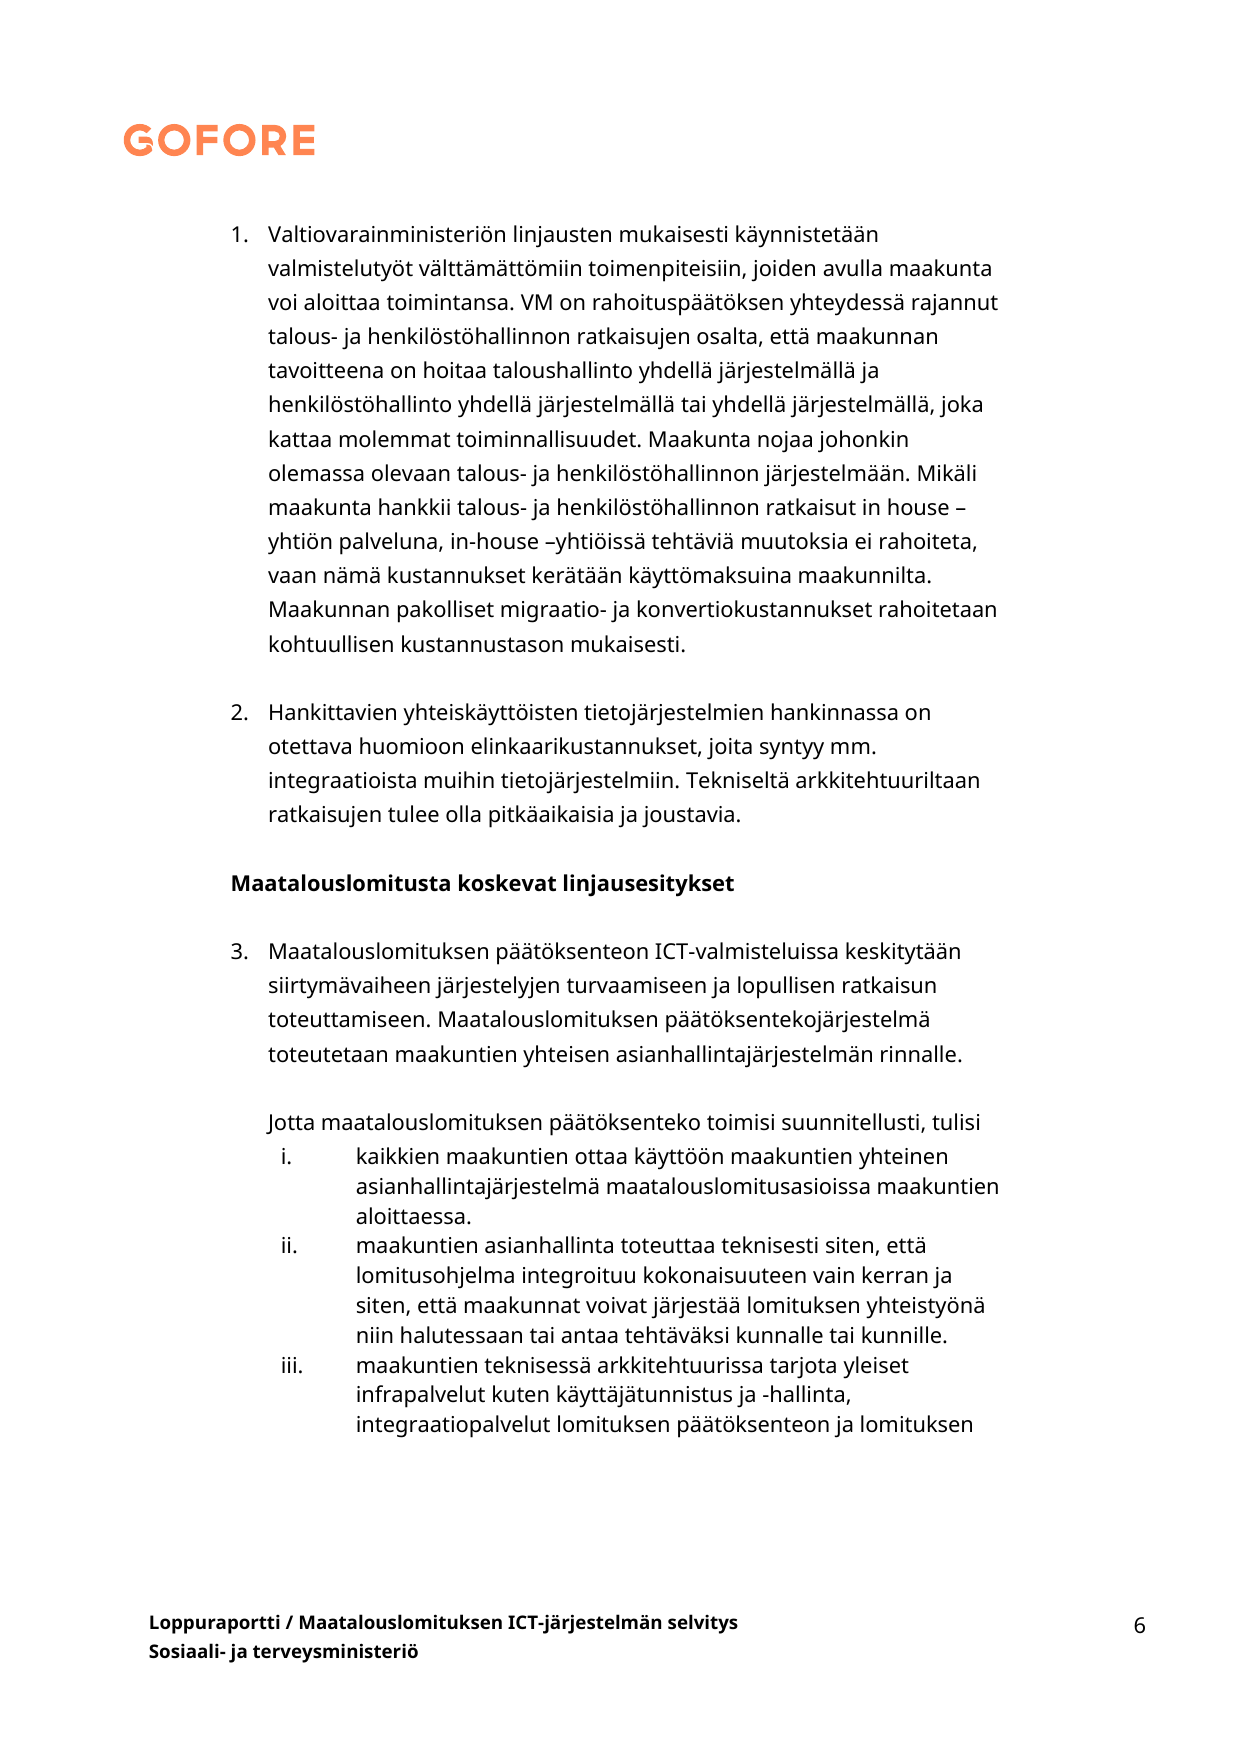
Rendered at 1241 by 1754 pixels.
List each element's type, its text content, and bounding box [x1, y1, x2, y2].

list Maatalouslomituksen päätöksenteon ICT-valmisteluissa keskitytään siirtymävaiheen järjestelyjen turvaamiseen ja lopullisen ratkaisun toteuttamiseen. Maatalouslomituksen päätöksentekojärjestelmä toteutetaan maakuntien yhteisen asianhallintajärjestelmän rinnalle. Jotta maatalouslomituksen päätöksenteko toimisi suunnitellusti, tulisi [230, 936, 1004, 1137]
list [281, 1349, 1004, 1439]
text Maatalouslomitusta koskevat linjausesitykset [230, 868, 1004, 897]
list Hankittavien yhteiskäyttöisten tietojärjestelmien hankinnassa on otettava huomioon elinkaarikustannukset, joita syntyy mm. integraatioista muihin tietojärjestelmiin. Tekniseltä arkkitehtuuriltaan ratkaisujen tulee olla pitkäaikaisia ja joustavia. [230, 697, 1004, 829]
list kaikkien maakuntien ottaa käyttöön maakuntien yhteinen asianhallintajärjestelmä maatalouslomitusasioissa maakuntien aloittaessa. [281, 1141, 1004, 1230]
list Valtiovarainministeriön linjausten mukaisesti käynnistetään valmistelutyöt välttämättömiin toimenpiteisiin, joiden avulla maakunta voi aloittaa toimintansa. VM on rahoituspäätöksen yhteydessä rajannut talous- ja henkilöstöhallinnon ratkaisujen osalta, että maakunnan tavoitteena on hoitaa taloushallinto yhdellä järjestelmällä ja henkilöstöhallinto yhdellä järjestelmällä tai yhdellä järjestelmällä, joka kattaa molemmat toiminnallisuudet. Maakunta nojaa johonkin olemassa olevaan talous- ja henkilöstöhallinnon järjestelmään. Mikäli maakunta hankkii talous- ja henkilöstöhallinnon ratkaisut in house –yhtiön palveluna, in-house –yhtiöissä tehtäviä muutoksia ei rahoiteta, vaan nämä kustannukset kerätään käyttömaksuina maakunnilta. Maakunnan pakolliset migraatio- ja konvertiokustannukset rahoitetaan kohtuullisen kustannustason mukaisesti. [230, 218, 1004, 692]
list maakuntien asianhallinta toteuttaa teknisesti siten, että lomitusohjelma integroituu kokonaisuuteen vain kerran ja siten, että maakunnat voivat järjestää lomituksen yhteistyönä niin halutessaan tai antaa tehtäväksi kunnalle tai kunnille. [281, 1230, 1004, 1349]
